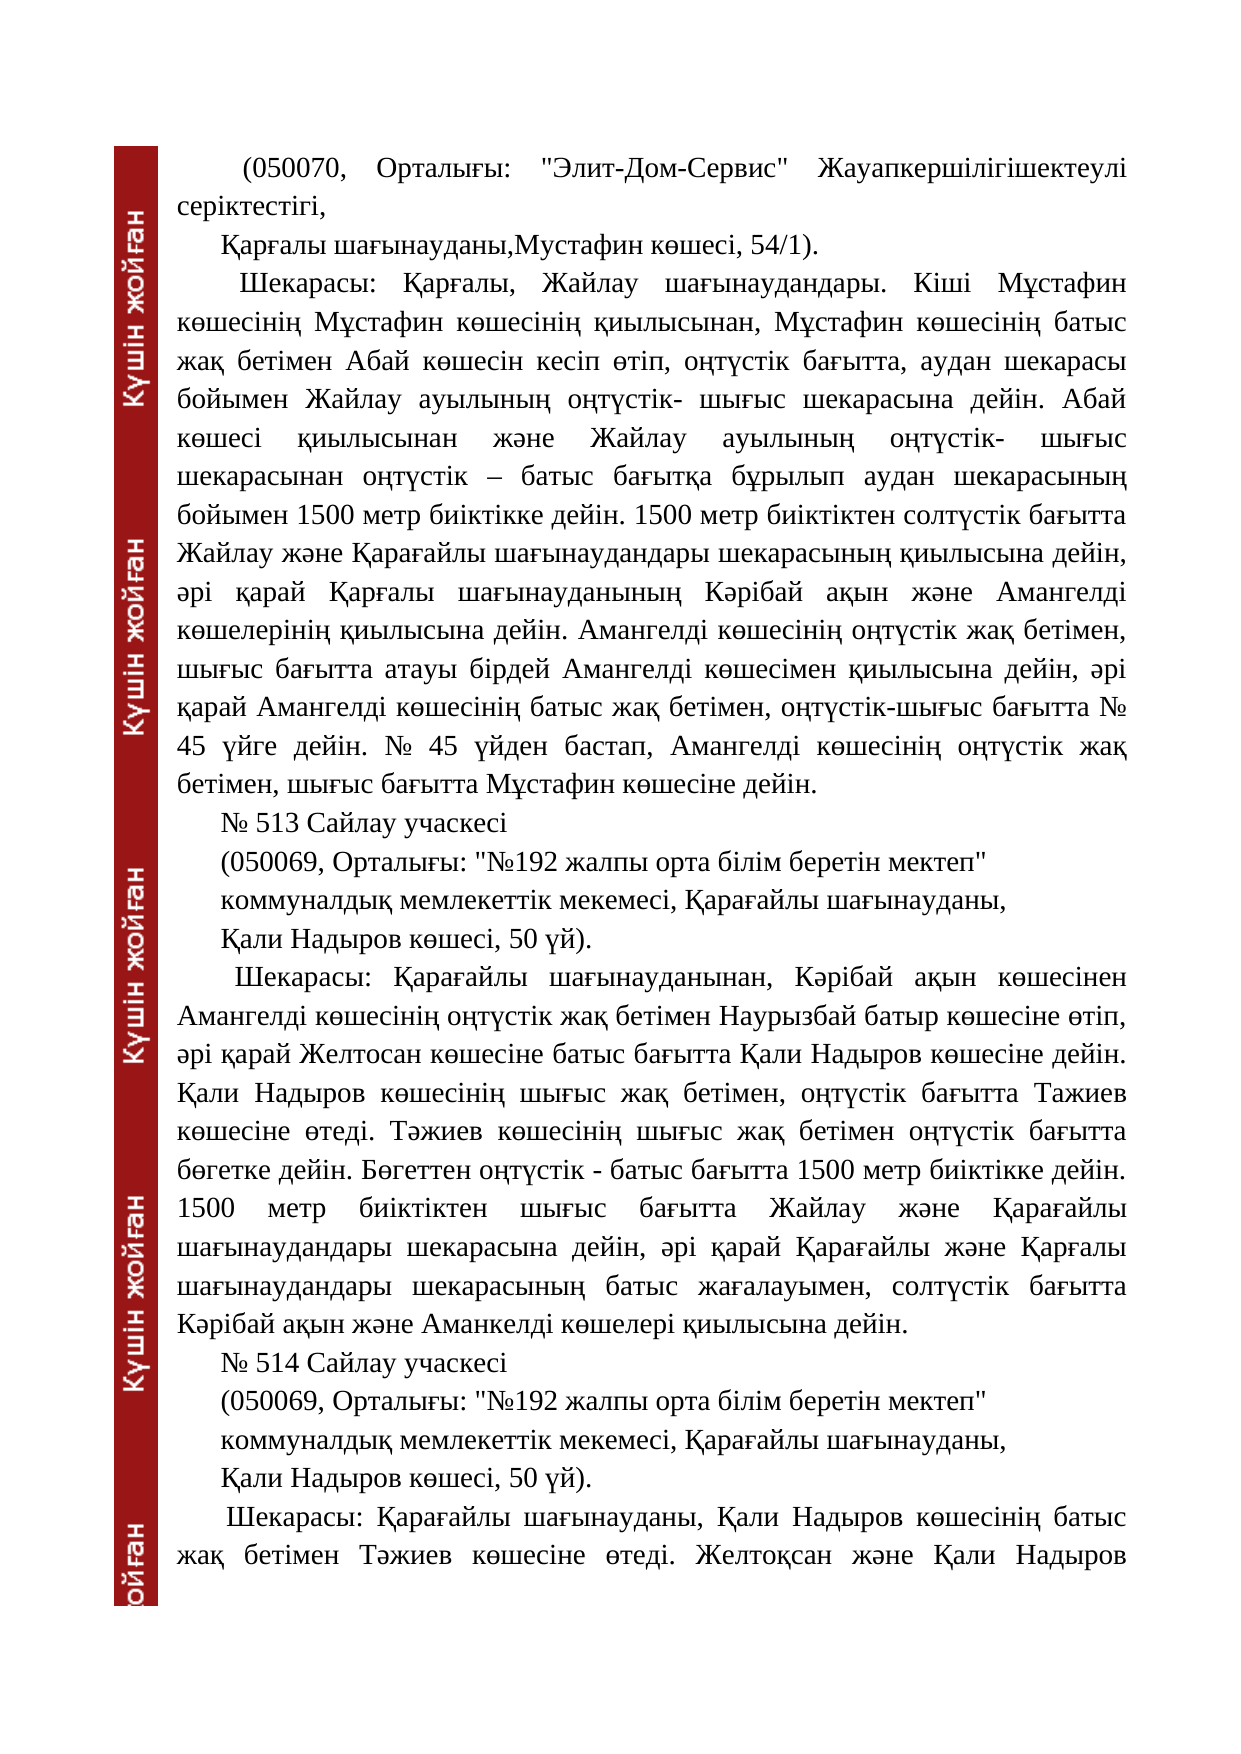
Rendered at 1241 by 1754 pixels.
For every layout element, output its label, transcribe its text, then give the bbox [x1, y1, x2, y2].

picture [114, 1378, 158, 1383]
text коммуналдық мемлекеттік мекемесі, Қарағайлы шағынауданы, [112, 882, 1128, 916]
picture [114, 1340, 158, 1345]
text Қарғалы шағынауданы,Мустафин көшесі, 54/1). [112, 227, 1128, 261]
picture [114, 1417, 158, 1422]
picture [114, 222, 158, 227]
text (050070, Орталығы: "Элит-Дом-Сервис" Жауапкершілігішектеулі серіктестігі, [112, 150, 1128, 222]
text (050069, Орталығы: "№192 жалпы орта білім беретін мектеп" [112, 844, 1128, 877]
text Қали Надыров көшесі, 50 үй). [112, 921, 1128, 954]
picture [114, 800, 158, 805]
picture [114, 877, 158, 882]
text (050069, Орталығы: "№192 жалпы орта білім беретін мектеп" [112, 1383, 1128, 1417]
text коммуналдық мемлекеттік мекемесі, Қарағайлы шағынауданы, [112, 1422, 1128, 1455]
text № 513 Сайлау учаскесі [112, 805, 1128, 839]
text Шекарасы: Қарағайлы шағынауданынан, Кәрібай ақын көшесінен Амангелді көшесінің оңтүстік жақ бетімен Наурызбай батыр көшесіне өтіп, әрі қарай Желтосан көшесіне батыс бағытта Қали Надыров көшесіне дейін. Қали Надыров көшесінің шығыс жақ бетімен, оңтүстік бағытта Тажиев көшесіне өтеді. Тәжиев көшесінің шығыс жақ бетімен оңтүстік бағытта бөгетке дейін. Бөгеттен оңтүстік - батыс бағытта 1500 метр биіктікке дейін. 1500 метр биіктіктен шығыс бағытта Жайлау және Қарағайлы шағынаудандары шекарасына дейін, әрі қарай Қарағайлы және Қарғалы шағынаудандары шекарасының батыс жағалауымен, солтүстік бағытта Кәрібай ақын және Аманкелді көшелері қиылысына дейін. [112, 959, 1128, 1340]
picture [114, 261, 158, 266]
picture [114, 1571, 158, 1606]
picture [114, 146, 158, 150]
picture [114, 839, 158, 844]
text Қали Надыров көшесі, 50 үй). [112, 1460, 1128, 1494]
text Шекарасы: Қарғалы, Жайлау шағынаудандары. Кіші Мұстафин көшесінің Мұстафин көшесінің қиылысынан, Мұстафин көшесінің батыс жақ бетімен Абай көшесін кесіп өтіп, оңтүстік бағытта, аудан шекарасы бойымен Жайлау ауылының оңтүстік- шығыс шекарасына дейін. Абай көшесі қиылысынан және Жайлау ауылының оңтүстік- шығыс шекарасынан оңтүстік – батыс бағытқа бұрылып аудан шекарасының бойымен 1500 метр биіктікке дейін. 1500 метр биіктіктен солтүстік бағытта Жайлау және Қарағайлы шағынаудандары шекарасының қиылысына дейін, әрі қарай Қарғалы шағынауданының Кәрібай ақын және Амангелді көшелерінің қиылысына дейін. Амангелді көшесінің оңтүстік жақ бетімен, шығыс бағытта атауы бірдей Амангелді көшесімен қиылысына дейін, әрі қарай Амангелді көшесінің батыс жақ бетімен, оңтүстік-шығыс бағытта № 45 үйге дейін. № 45 үйден бастап, Амангелді көшесінің оңтүстік жақ бетімен, шығыс бағытта Мұстафин көшесіне дейін. [112, 266, 1128, 800]
text № 514 Сайлау учаскесі [112, 1345, 1128, 1378]
picture [114, 954, 158, 959]
picture [114, 1455, 158, 1460]
picture [114, 916, 158, 921]
picture [114, 1494, 158, 1499]
